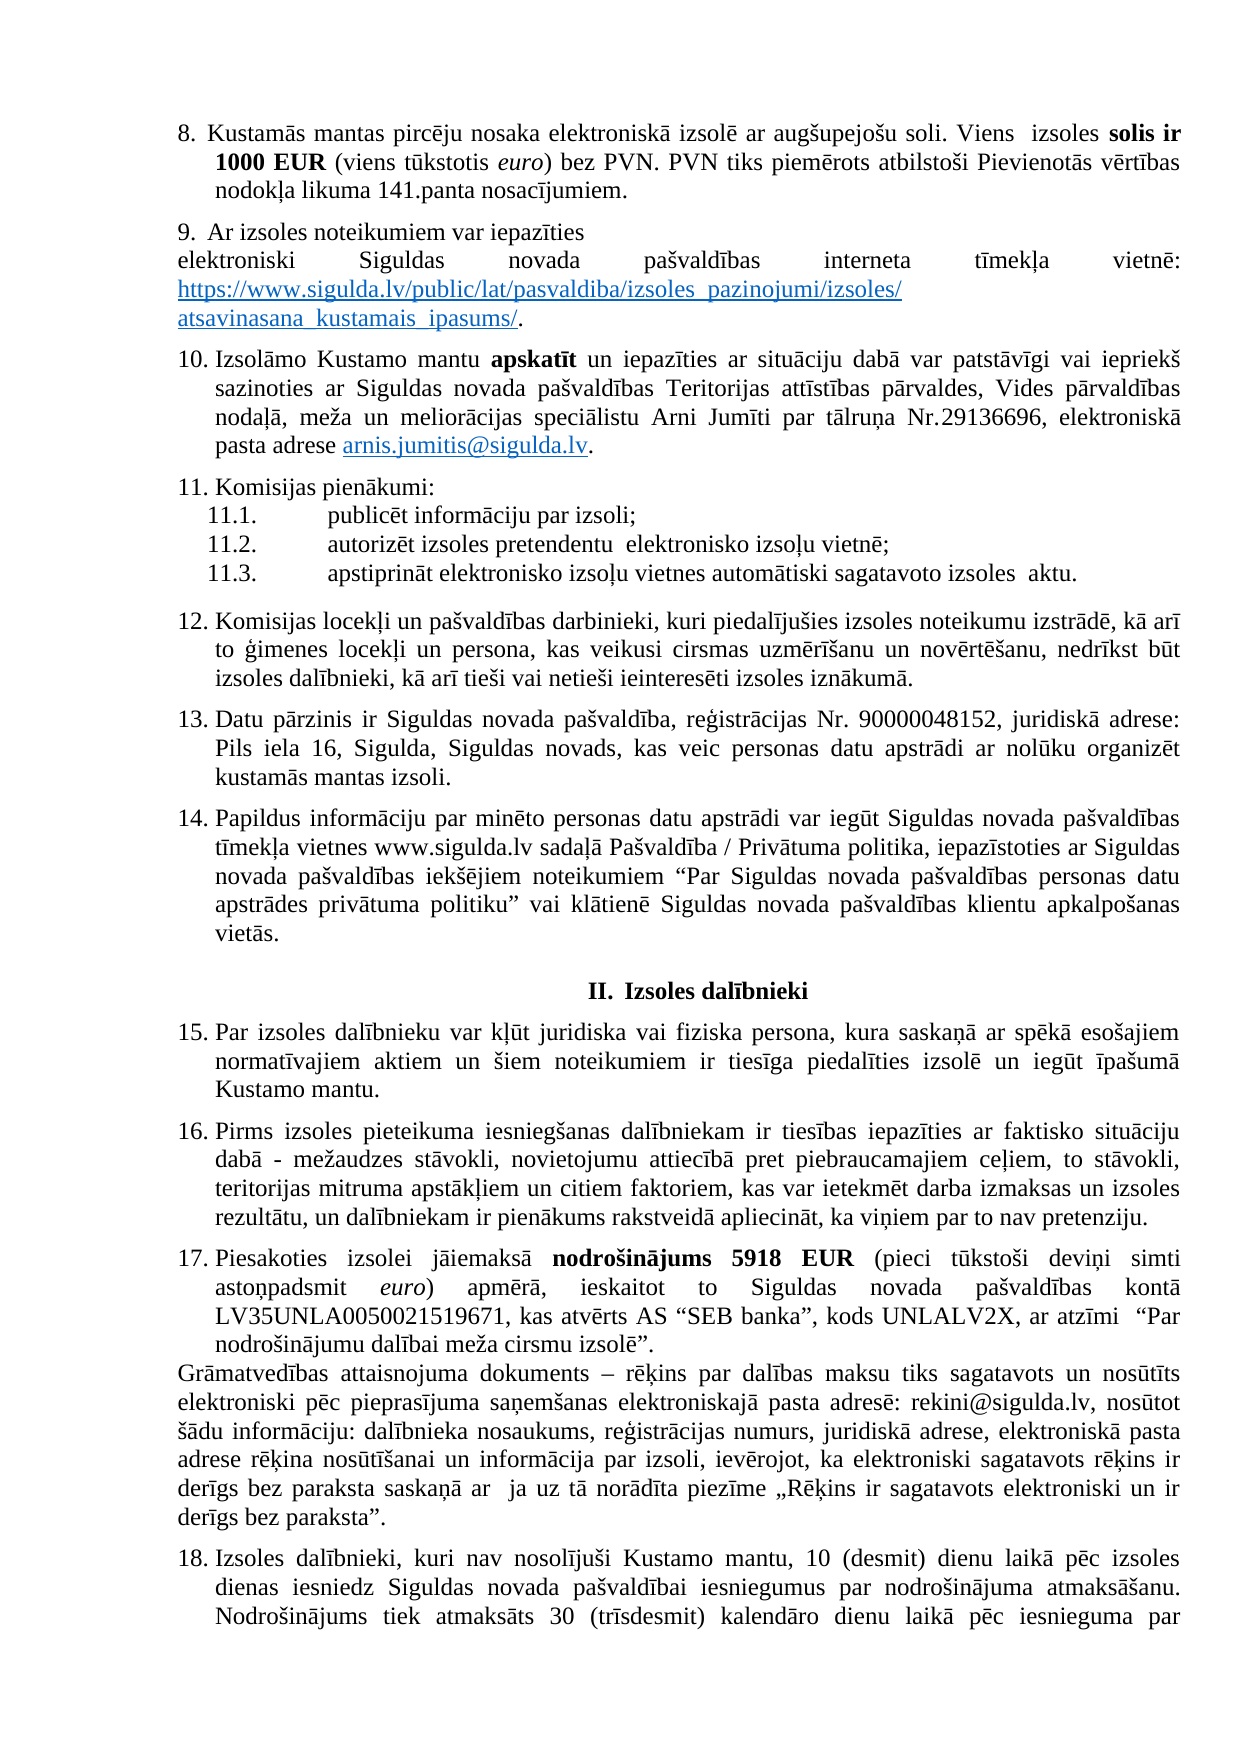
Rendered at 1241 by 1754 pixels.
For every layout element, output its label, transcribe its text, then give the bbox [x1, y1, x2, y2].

list Par izsoles dalībnieku var kļūt juridiska vai fiziska persona, kura saskaņā ar spēkā esošajiem normatīvajiem aktiem un šiem noteikumiem ir tiesīga piedalīties izsolē un iegūt īpašumā Kustamo mantu. [177, 1017, 1181, 1103]
list Ar izsoles noteikumiem var iepazīties [177, 217, 1181, 246]
list Izsoles dalībnieki [215, 976, 1181, 1004]
list Kustamās mantas pircēju nosaka elektroniskā izsolē ar augšupejošu soli. Viens izsoles solis ir 1000 EUR (viens tūkstotis euro) bez PVN. PVN tiks piemērots atbilstoši Pievienotās vērtības nodokļa likuma 141.panta nosacījumiem. [177, 118, 1181, 204]
text Grāmatvedības attaisnojuma dokuments – rēķins par dalības maksu tiks sagatavots un nosūtīts elektroniski pēc pieprasījuma saņemšanas elektroniskajā pasta adresē: rekini@sigulda.lv, nosūtot šādu informāciju: dalībnieka nosaukums, reģistrācijas numurs, juridiskā adrese, elektroniskā pasta adrese rēķina nosūtīšanai un informācija par izsoli, ievērojot, ka elektroniski sagatavots rēķins ir derīgs bez paraksta saskaņā ar ja uz tā norādīta piezīme „Rēķins ir sagatavots elektroniski un ir derīgs bez paraksta”. [177, 1358, 1181, 1531]
list Piesakoties izsolei jāiemaksā nodrošinājums 5918 EUR (pieci tūkstoši deviņi simti astoņpadsmit euro) apmērā, ieskaitot to Siguldas novada pašvaldības kontā LV35UNLA0050021519671, kas atvērts AS “SEB banka”, kods UNLALV2X, ar atzīmi “Par nodrošinājumu dalībai meža cirsmu izsolē”. [177, 1243, 1181, 1358]
list Datu pārzinis ir Siguldas novada pašvaldība, reģistrācijas Nr. 90000048152, juridiskā adrese: Pils iela 16, Sigulda, Siguldas novads, kas veic personas datu apstrādi ar nolūku organizēt kustamās mantas izsoli. [177, 704, 1181, 791]
list Izsolāmo Kustamo mantu apskatīt un iepazīties ar situāciju dabā var patstāvīgi vai iepriekš sazinoties ar Siguldas novada pašvaldības Teritorijas attīstības pārvaldes, Vides pārvaldības nodaļā, meža un meliorācijas speciālistu Arni Jumīti par tālruņa Nr.29136696, elektroniskā pasta adrese arnis.jumitis@sigulda.lv. [177, 344, 1181, 459]
list publicēt informāciju par izsoli; [207, 501, 1181, 529]
list Komisijas locekļi un pašvaldības darbinieki, kuri piedalījušies izsoles noteikumu izstrādē, kā arī to ģimenes locekļi un persona, kas veikusi cirsmas uzmērīšanu un novērtēšanu, nedrīkst būt izsoles dalībnieki, kā arī tieši vai netieši ieinteresēti izsoles iznākumā. [177, 606, 1181, 692]
list Pirms izsoles pieteikuma iesniegšanas dalībniekam ir tiesības iepazīties ar faktisko situāciju dabā - mežaudzes stāvokli, novietojumu attiecībā pret piebraucamajiem ceļiem, to stāvokli, teritorijas mitruma apstākļiem un citiem faktoriem, kas var ietekmēt darba izmaksas un izsoles rezultātu, un dalībniekam ir pienākums rakstveidā apliecināt, ka viņiem par to nav pretenziju. [177, 1116, 1181, 1231]
list Papildus informāciju par minēto personas datu apstrādi var iegūt Siguldas novada pašvaldības tīmekļa vietnes www.sigulda.lv sadaļā Pašvaldība / Privātuma politika, iepazīstoties ar Siguldas novada pašvaldības iekšējiem noteikumiem “Par Siguldas novada pašvaldības personas datu apstrādes privātuma politiku” vai klātienē Siguldas novada pašvaldības klientu apkalpošanas vietās. [177, 803, 1181, 947]
text elektroniski Siguldas novada pašvaldības interneta tīmekļa vietnē: https://www.sigulda.lv/public/lat/pasvaldiba/izsoles_pazinojumi/izsoles/atsavinasana_kustamais_ipasums/. [177, 246, 1181, 332]
list Komisijas pienākumi: [177, 472, 1181, 501]
list autorizēt izsoles pretendentu elektronisko izsoļu vietnē; [207, 529, 1181, 558]
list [177, 1543, 1181, 1629]
list apstiprināt elektronisko izsoļu vietnes automātiski sagatavoto izsoles aktu. [207, 558, 1181, 587]
